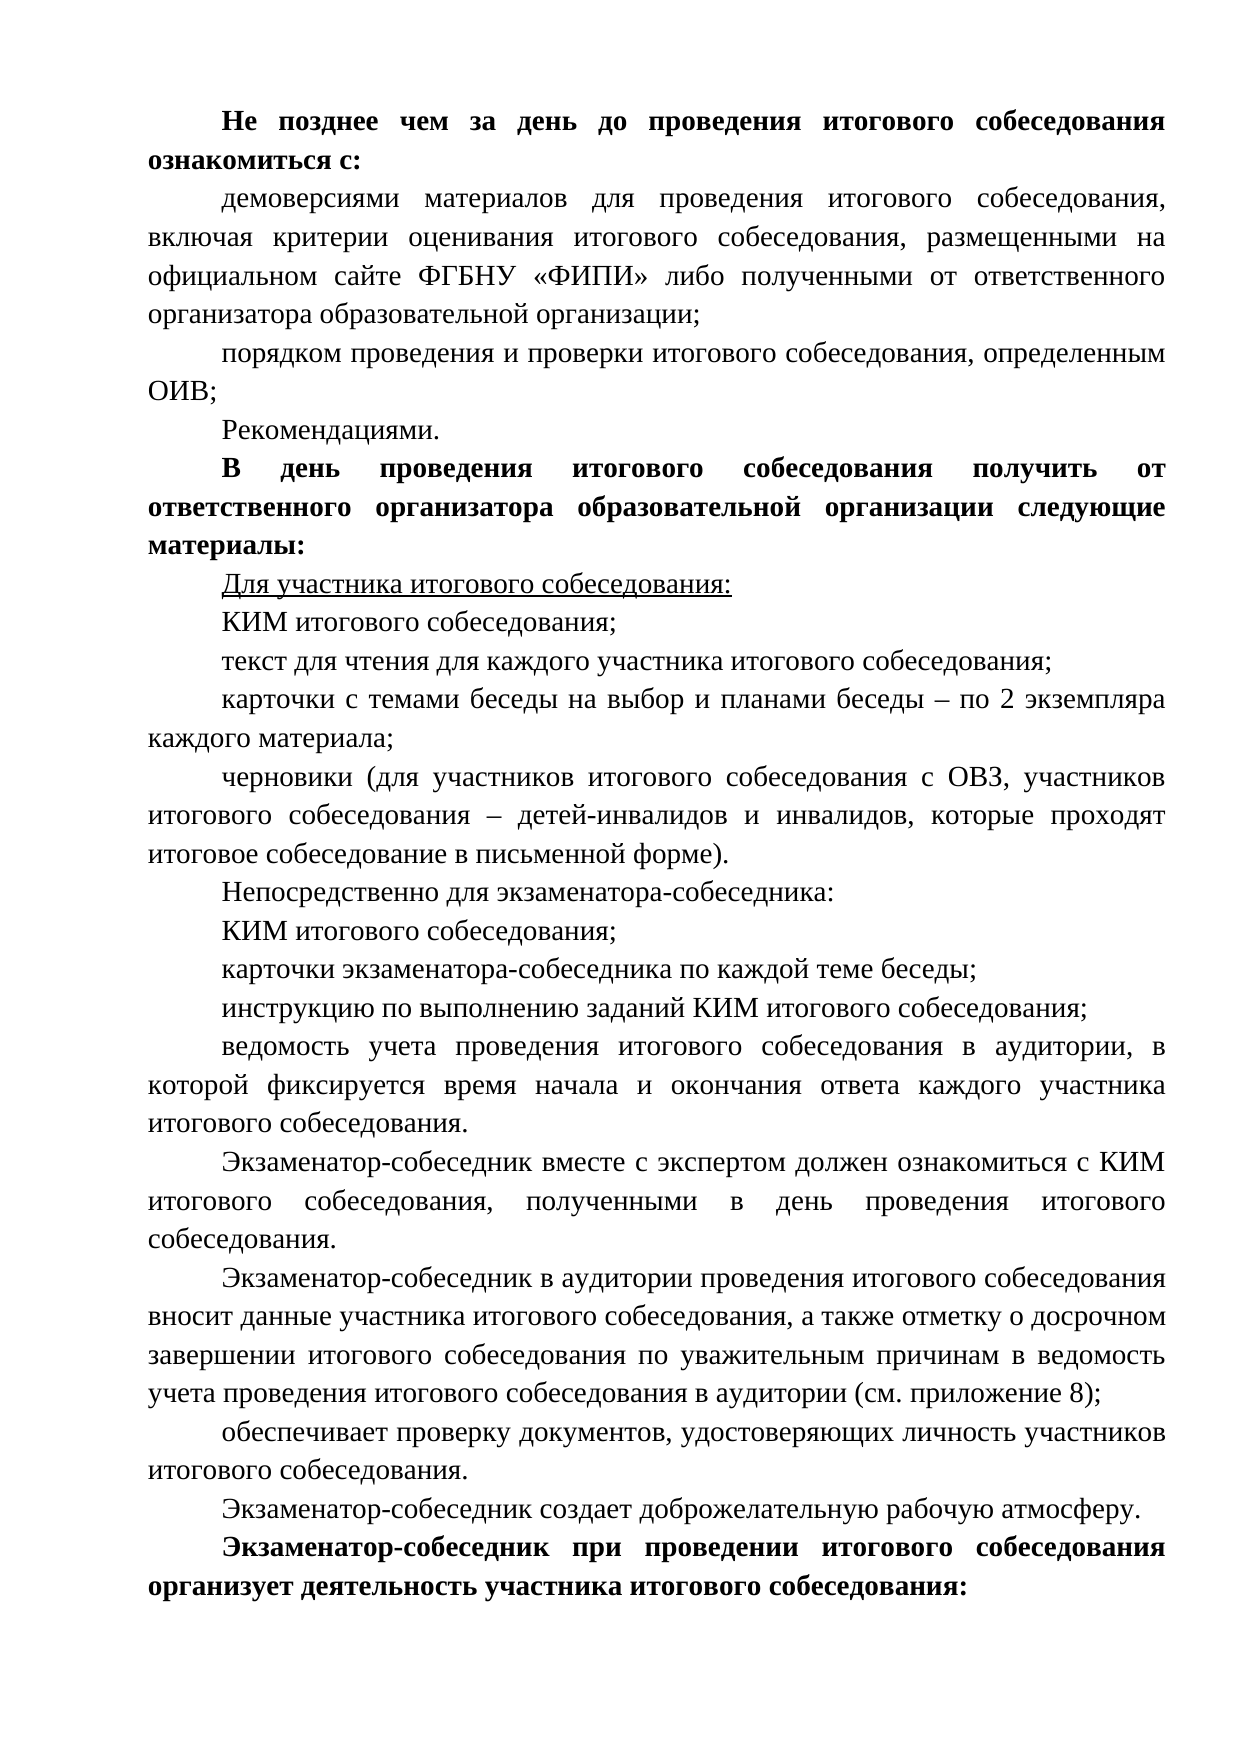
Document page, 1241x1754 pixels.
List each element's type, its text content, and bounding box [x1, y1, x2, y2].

text ведомость учета проведения итогового собеседования в аудитории, в которой фиксируется время начала и окончания ответа каждого участника итогового собеседования. [148, 1028, 1167, 1139]
text Экзаменатор-собеседник в аудитории проведения итогового собеседования вносит данные участника итогового собеседования, а также отметку о досрочном завершении итогового собеседования по уважительным причинам в ведомость учета проведения итогового собеседования в аудитории (см. приложение 8); [148, 1260, 1167, 1409]
text Экзаменатор-собеседник создает доброжелательную рабочую атмосферу. [148, 1491, 1167, 1524]
text черновики (для участников итогового собеседования с ОВЗ, участников итогового собеседования – детей-инвалидов и инвалидов, которые проходят итоговое собеседование в письменной форме). [148, 759, 1167, 869]
text карточки экзаменатора-собеседника по каждой теме беседы; [148, 951, 1167, 985]
text карточки с темами беседы на выбор и планами беседы – по 2 экземпляра каждого материала; [148, 682, 1167, 754]
text текст для чтения для каждого участника итогового собеседования; [148, 643, 1167, 677]
text В день проведения итогового собеседования получить от ответственного организатора образовательной организации следующие материалы: [148, 450, 1167, 561]
text Не позднее чем за день до проведения итогового собеседования ознакомиться с: [148, 103, 1167, 176]
text инструкцию по выполнению заданий КИМ итогового собеседования; [148, 990, 1167, 1023]
text порядком проведения и проверки итогового собеседования, определенным ОИВ; [148, 335, 1167, 407]
text Рекомендациями. [148, 412, 1167, 445]
text Экзаменатор-собеседник при проведении итогового собеседования организует деятельность участника итогового собеседования: [148, 1529, 1167, 1602]
text КИМ итогового собеседования; [148, 913, 1167, 946]
text обеспечивает проверку документов, удостоверяющих личность участников итогового собеседования. [148, 1414, 1167, 1486]
text КИМ итогового собеседования; [148, 604, 1167, 638]
text демоверсиями материалов для проведения итогового собеседования, включая критерии оценивания итогового собеседования, размещенными на официальном сайте ФГБНУ «ФИПИ» либо полученными от ответственного организатора образовательной организации; [148, 181, 1167, 330]
text Непосредственно для экзаменатора-собеседника: [148, 874, 1167, 908]
text Для участника итогового собеседования: [148, 566, 1167, 599]
text Экзаменатор-собеседник вместе с экспертом должен ознакомиться с КИМ итогового собеседования, полученными в день проведения итогового собеседования. [148, 1144, 1167, 1255]
